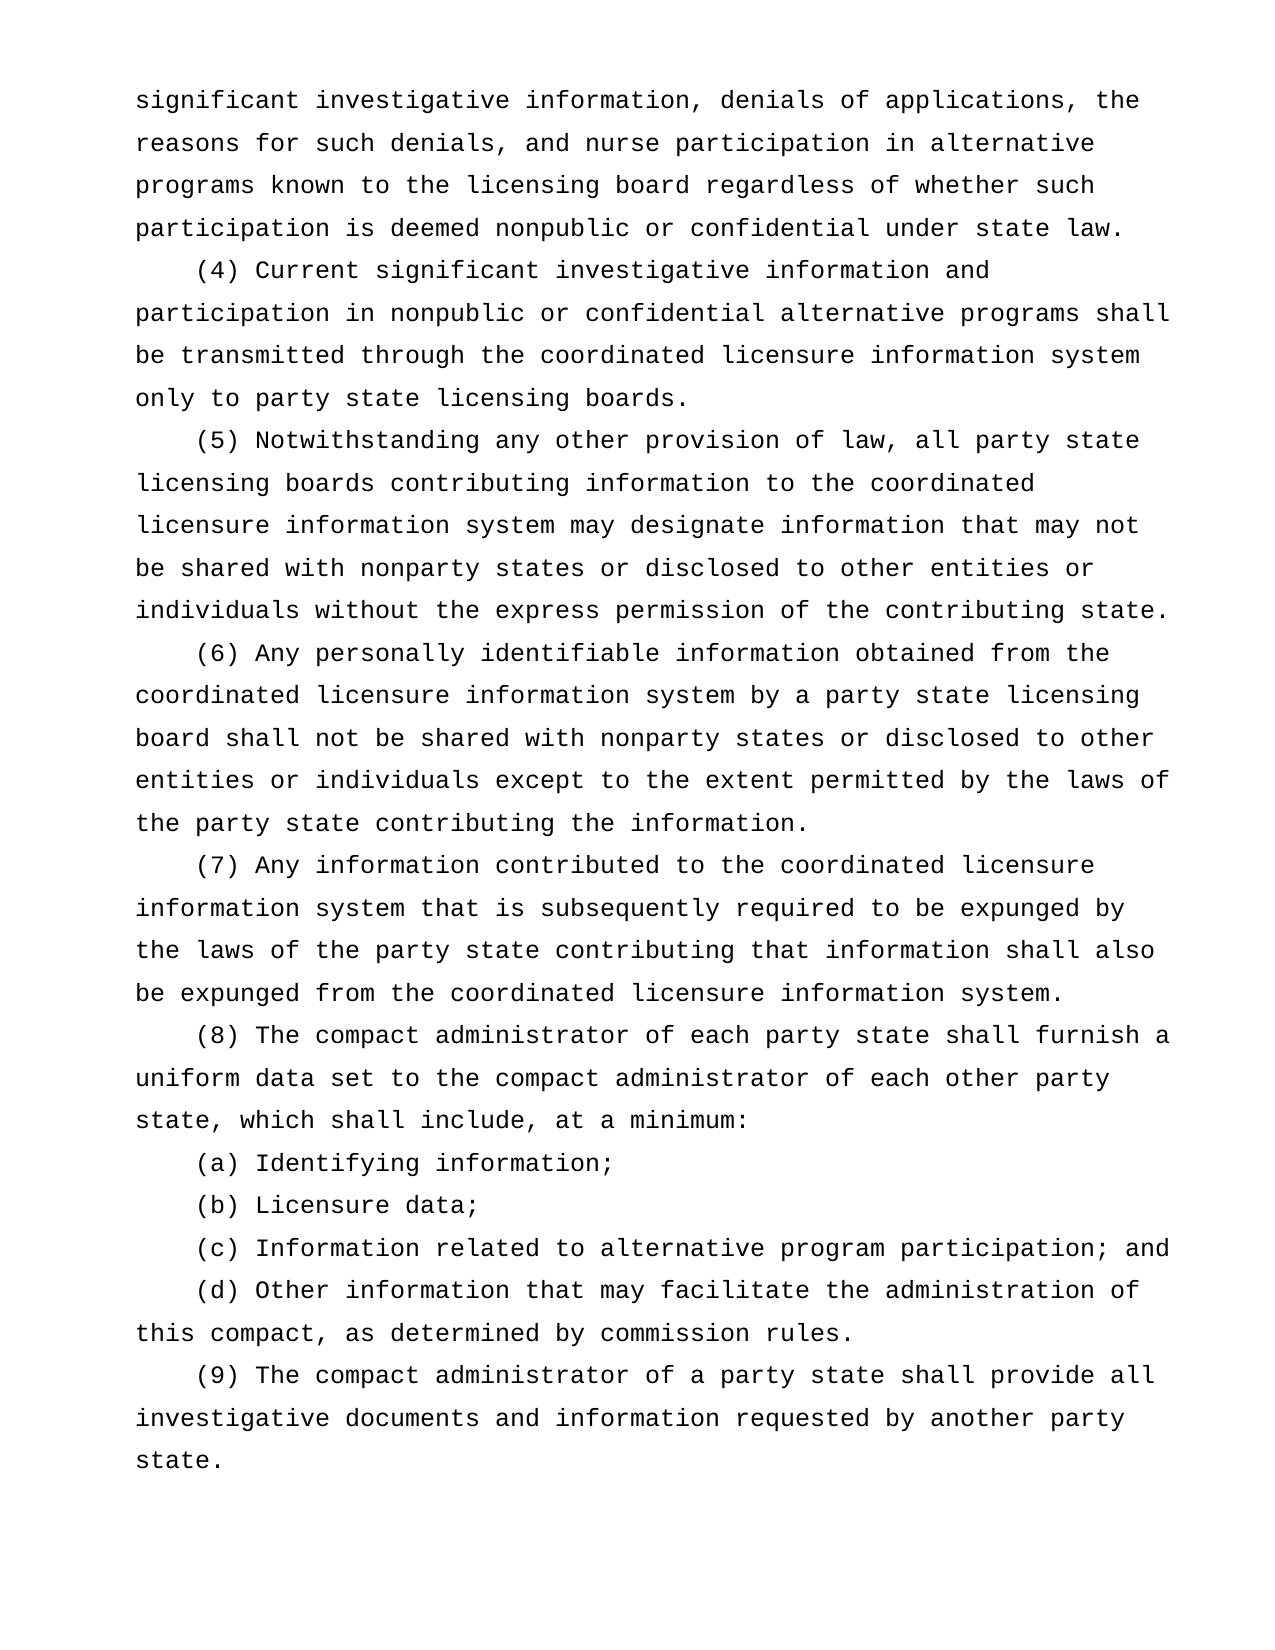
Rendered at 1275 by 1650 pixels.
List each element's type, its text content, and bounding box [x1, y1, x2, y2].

text (4) Current significant investigative information and participation in nonpublic or confidential alternative programs shall be transmitted through the coordinated licensure information system only to party state licensing boards. [135, 245, 1170, 415]
text (5) Notwithstanding any other provision of law, all party state licensing boards contributing information to the coordinated licensure information system may designate information that may not be shared with nonparty states or disclosed to other entities or individuals without the express permission of the contributing state. [135, 415, 1170, 627]
text (c) Information related to alternative program participation; and [135, 1222, 1170, 1265]
text (9) The compact administrator of a party state shall provide all investigative documents and information requested by another party state. [135, 1350, 1170, 1477]
text (8) The compact administrator of each party state shall furnish a uniform data set to the compact administrator of each other party state, which shall include, at a minimum: [135, 1010, 1170, 1137]
text (b) Licensure data; [135, 1180, 1170, 1222]
text (6) Any personally identifiable information obtained from the coordinated licensure information system by a party state licensing board shall not be shared with nonparty states or disclosed to other entities or individuals except to the extent permitted by the laws of the party state contributing the information. [135, 627, 1170, 840]
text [135, 75, 1170, 245]
text (d) Other information that may facilitate the administration of this compact, as determined by commission rules. [135, 1265, 1170, 1350]
text (a) Identifying information; [135, 1137, 1170, 1180]
text (7) Any information contributed to the coordinated licensure information system that is subsequently required to be expunged by the laws of the party state contributing that information shall also be expunged from the coordinated licensure information system. [135, 840, 1170, 1010]
